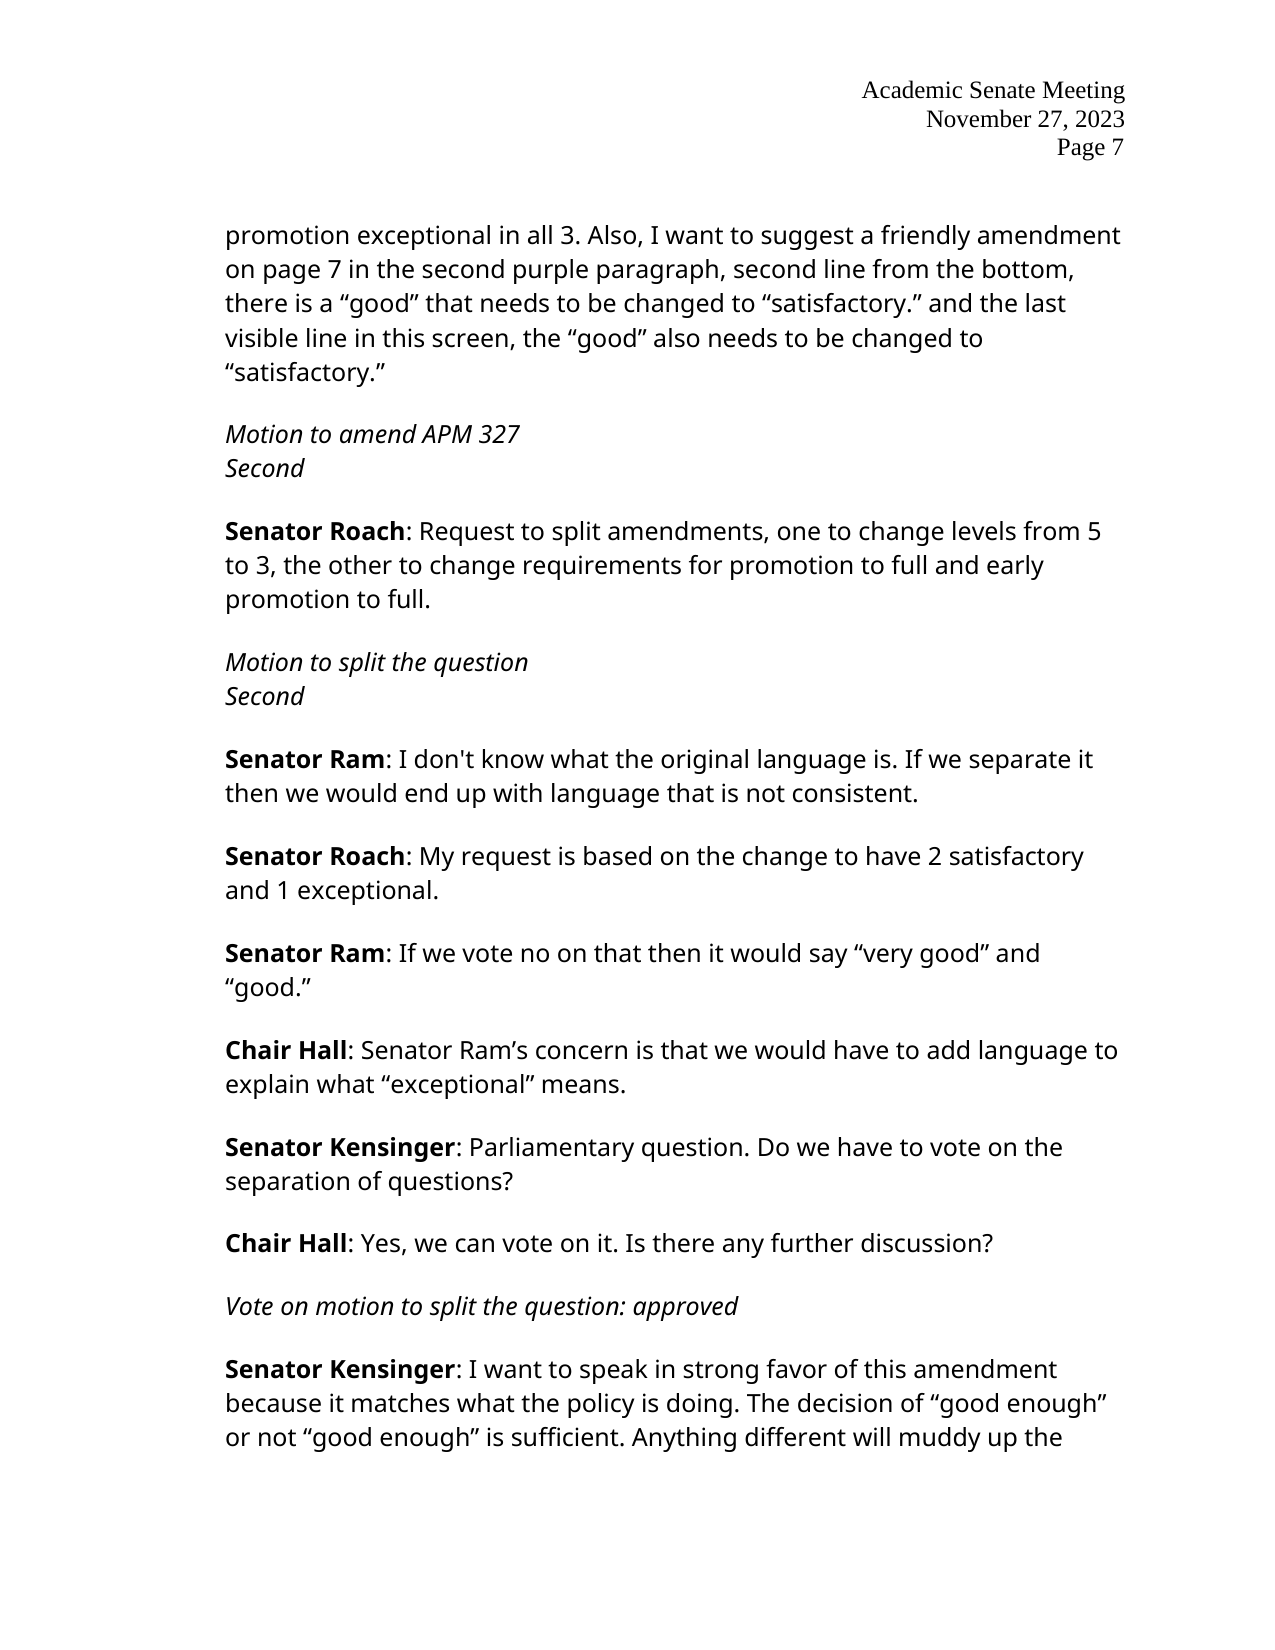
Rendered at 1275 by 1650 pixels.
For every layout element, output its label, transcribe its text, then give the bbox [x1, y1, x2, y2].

text Vote on motion to split the question: approved [225, 1289, 1125, 1323]
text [225, 218, 1125, 388]
text Senator Ram: I don't know what the original language is. If we separate it then we would end up with language that is not consistent. [225, 742, 1125, 810]
text Second [225, 679, 1125, 713]
text Senator Roach: Request to split amendments, one to change levels from 5 to 3, the other to change requirements for promotion to full and early promotion to full. [225, 514, 1125, 616]
text Chair Hall: Senator Ram’s concern is that we would have to add language to explain what “exceptional” means. [225, 1032, 1125, 1101]
text Senator Kensinger: Parliamentary question. Do we have to vote on the separation of questions? [225, 1129, 1125, 1197]
text Second [225, 451, 1125, 485]
text Motion to amend APM 327 [225, 417, 1125, 451]
text Senator Roach: My request is based on the change to have 2 satisfactory and 1 exceptional. [225, 839, 1125, 907]
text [225, 1352, 1125, 1454]
text Motion to split the question [225, 645, 1125, 679]
text Senator Ram: If we vote no on that then it would say “very good” and “good.” [225, 936, 1125, 1004]
text Chair Hall: Yes, we can vote on it. Is there any further discussion? [225, 1226, 1125, 1260]
